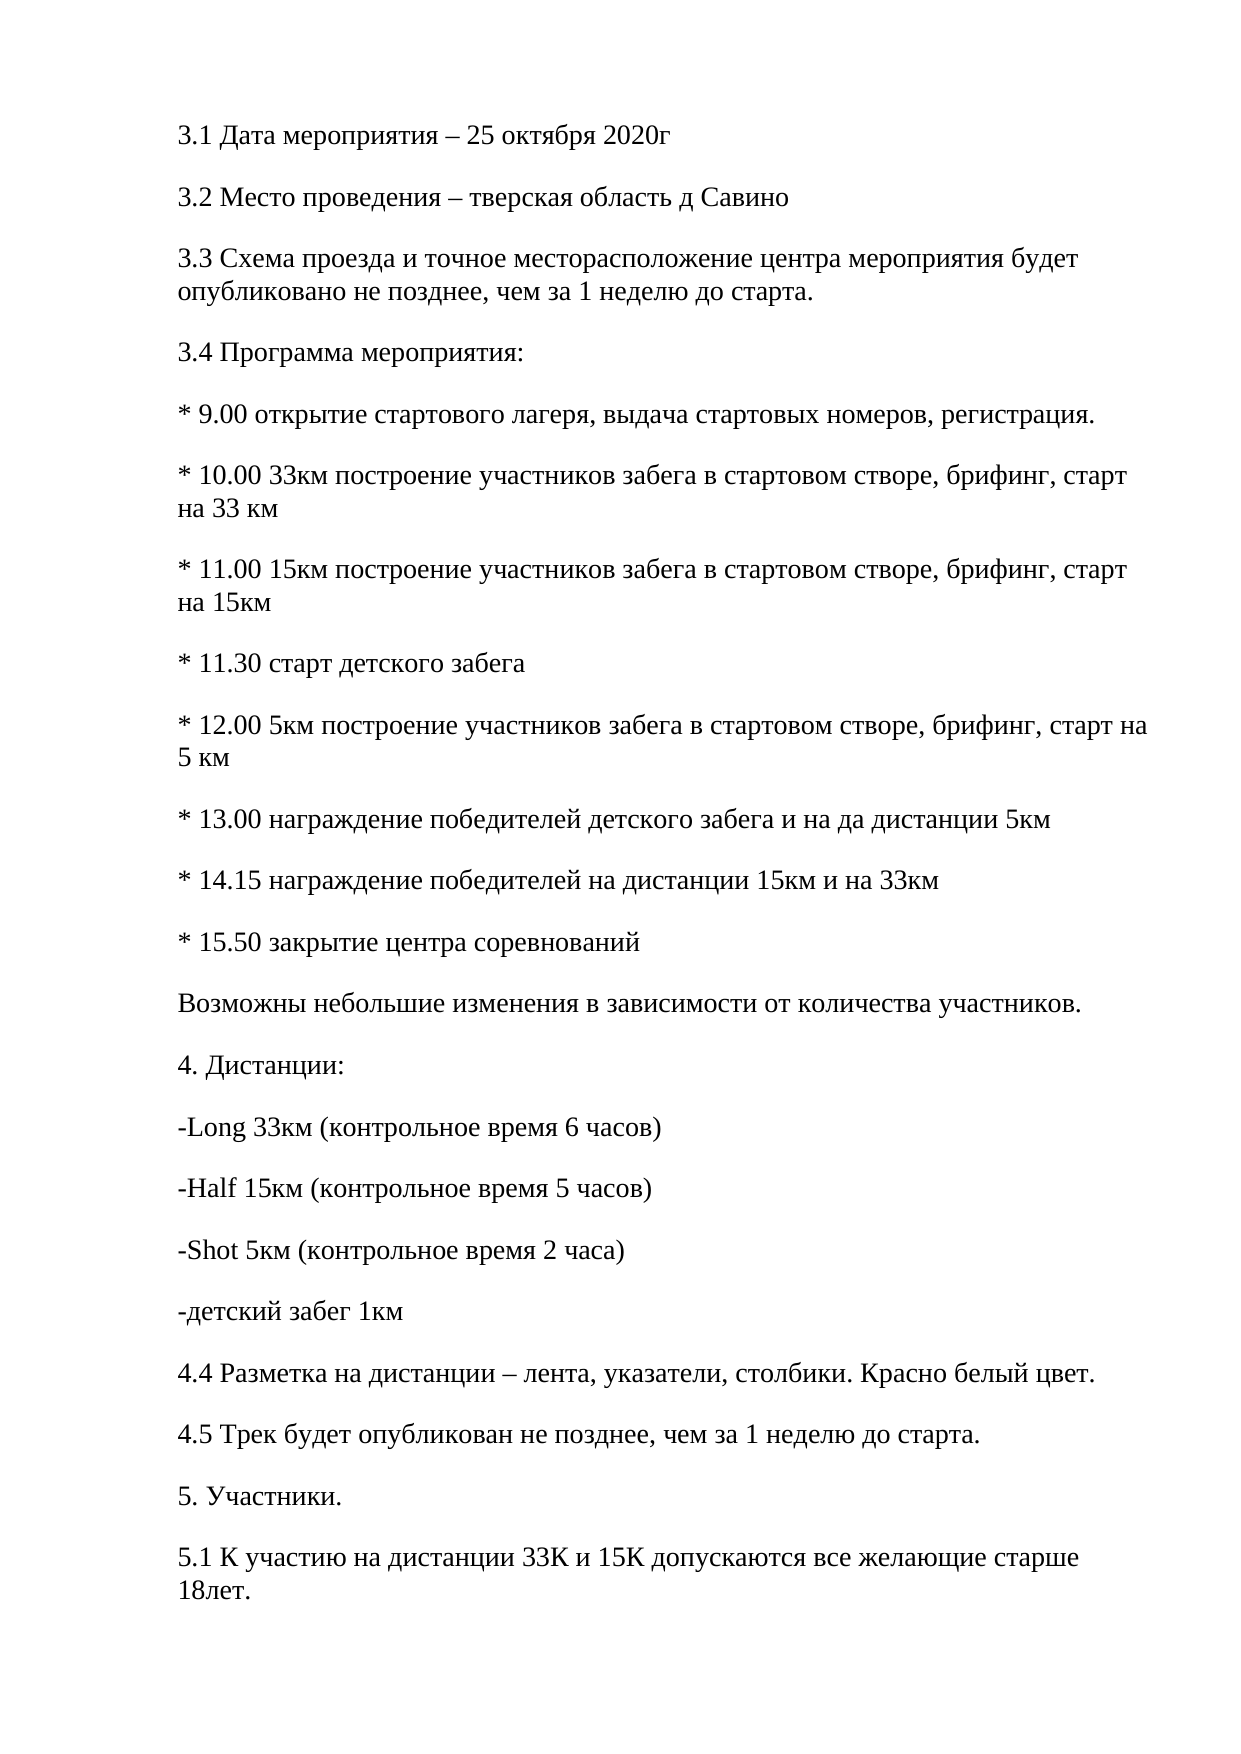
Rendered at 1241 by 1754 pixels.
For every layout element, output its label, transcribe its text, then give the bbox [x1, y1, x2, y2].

text * 9.00 открытие стартового лагеря, выдача стартовых номеров, регистрация. [177, 397, 1152, 429]
text 3.2 Место проведения – тверская область д Савино [177, 180, 1152, 212]
text Возможны небольшие изменения в зависимости от количества участников. [177, 986, 1152, 1019]
text * 11.00 15км построение участников забега в стартовом створе, брифинг, старт на 15км [177, 552, 1152, 617]
text 4.4 Разметка на дистанции – лента, указатели, столбики. Красно белый цвет. [177, 1356, 1152, 1388]
text -Half 15км (контрольное время 5 часов) [177, 1171, 1152, 1203]
text 4.5 Трек будет опубликован не позднее, чем за 1 неделю до старта. [177, 1417, 1152, 1450]
text * 13.00 награждение победителей детского забега и на да дистанции 5км [177, 802, 1152, 834]
text 4. Дистанции: [177, 1048, 1152, 1080]
text 5. Участники. [177, 1479, 1152, 1511]
text 3.3 Схема проезда и точное месторасположение центра мероприятия будет опубликовано не позднее, чем за 1 неделю до старта. [177, 241, 1152, 306]
text -Shot 5км (контрольное время 2 часа) [177, 1233, 1152, 1265]
text 3.4 Программа мероприятия: [177, 335, 1152, 368]
text * 11.30 старт детского забега [177, 646, 1152, 679]
text -детский забег 1км [177, 1294, 1152, 1327]
text * 12.00 5км построение участников забега в стартовом створе, брифинг, старт на 5 км [177, 708, 1152, 773]
text * 10.00 33км построение участников забега в стартовом створе, брифинг, старт на 33 км [177, 458, 1152, 523]
text 5.1 К участию на дистанции 33К и 15К допускаются все желающие старше 18лет. [177, 1541, 1152, 1605]
text * 14.15 награждение победителей на дистанции 15км и на 33км [177, 863, 1152, 896]
text * 15.50 закрытие центра соревнований [177, 925, 1152, 957]
text 3.1 Дата мероприятия – 25 октября 2020г [177, 118, 1152, 151]
text -Long 33км (контрольное время 6 часов) [177, 1109, 1152, 1142]
